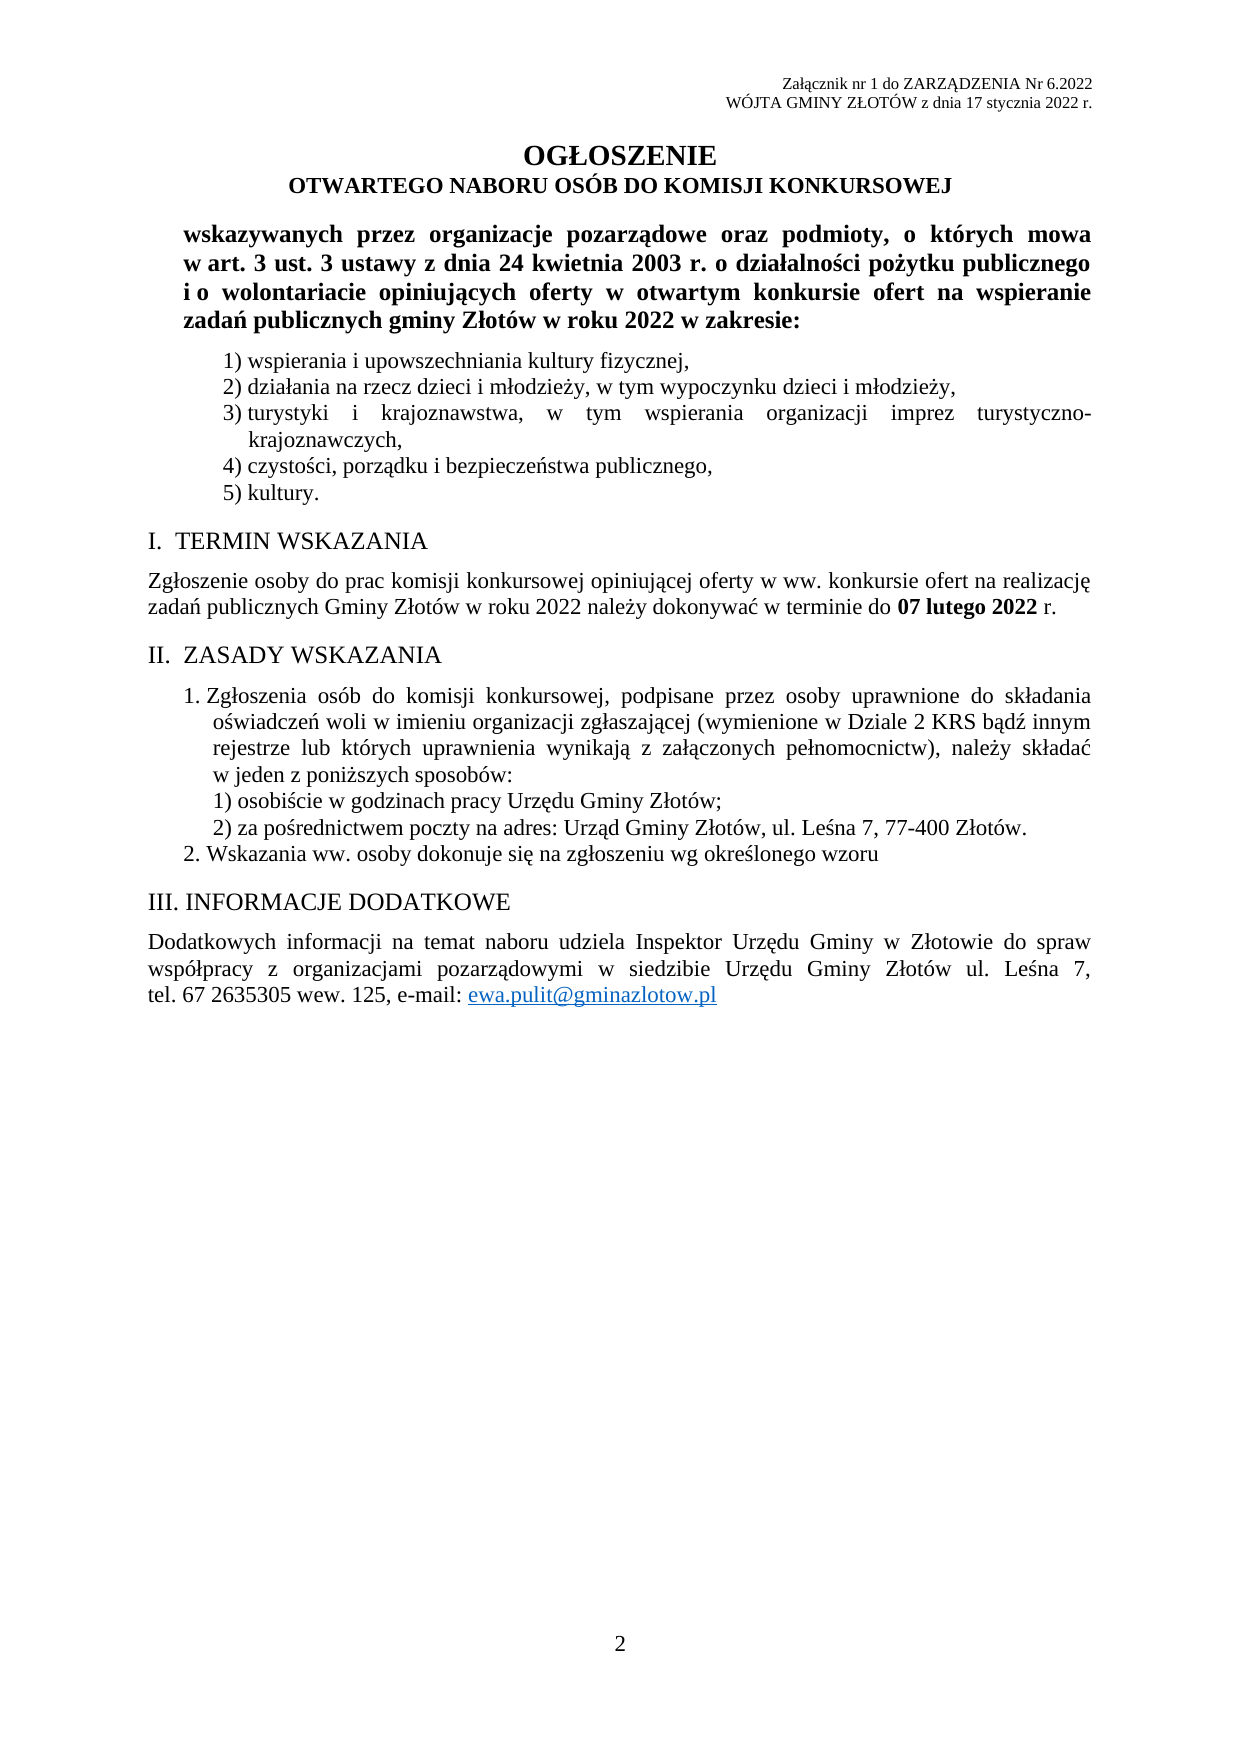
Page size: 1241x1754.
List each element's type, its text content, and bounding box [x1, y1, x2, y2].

text OGŁOSZENIE [148, 138, 1092, 172]
subtitle INFORMACJE DODATKOWE [148, 887, 1092, 916]
subtitle za pośrednictwem poczty na adres: Urząd Gminy Złotów, ul. Leśna 7, 77-400 Złotów. [213, 813, 1092, 840]
subtitle ZASADY WSKAZANIA [148, 641, 1092, 669]
subtitle wspierania i upowszechniania kultury fizycznej, [223, 347, 1092, 373]
subtitle turystyki i krajoznawstwa, w tym wspierania organizacji imprez turystyczno-krajoznawczych, [223, 399, 1092, 452]
subtitle kultury. [223, 478, 1092, 505]
subtitle wskazywanych przez organizacje pozarządowe oraz podmioty, o których mowa w art. 3 ust. 3 ustawy z dnia 24 kwietnia 2003 r. o działalności pożytku publicznego i o wolontariacie opiniujących oferty w otwartym konkursie ofert na wspieranie zadań publicznych gminy Złotów w roku 2022 w zakresie: [183, 219, 1092, 334]
text Zgłoszenie osoby do prac komisji konkursowej opiniującej oferty w ww. konkursie ofert na realizację zadań publicznych Gminy Złotów w roku 2022 należy dokonywać w terminie do 07 lutego 2022 r. [148, 567, 1092, 620]
subtitle osobiście w godzinach pracy Urzędu Gminy Złotów; [213, 787, 1092, 813]
subtitle czystości, porządku i bezpieczeństwa publicznego, [223, 452, 1092, 478]
subtitle Zgłoszenia osób do komisji konkursowej, podpisane przez osoby uprawnione do składania oświadczeń woli w imieniu organizacji zgłaszającej (wymienione w Dziale 2 KRS bądź innym rejestrze lub których uprawnienia wynikają z załączonych pełnomocnictw), należy składać w jeden z poniższych sposobów: [183, 682, 1092, 787]
text Dodatkowych informacji na temat naboru udziela Inspektor Urzędu Gminy w Złotowie do spraw współpracy z organizacjami pozarządowymi w siedzibie Urzędu Gminy Złotów ul. Leśna 7, tel. 67 2635305 wew. 125, e-mail: ewa.pulit@gminazlotow.pl [148, 928, 1092, 1007]
subtitle Wskazania ww. osoby dokonuje się na zgłoszeniu wg określonego wzoru [183, 840, 1092, 866]
subtitle działania na rzecz dzieci i młodzieży, w tym wypoczynku dzieci i młodzieży, [223, 373, 1092, 399]
subtitle TERMIN WSKAZANIA [148, 526, 1092, 554]
text OTWARTEGO NABORU OSÓB DO KOMISJI KONKURSOWEJ [148, 172, 1092, 198]
